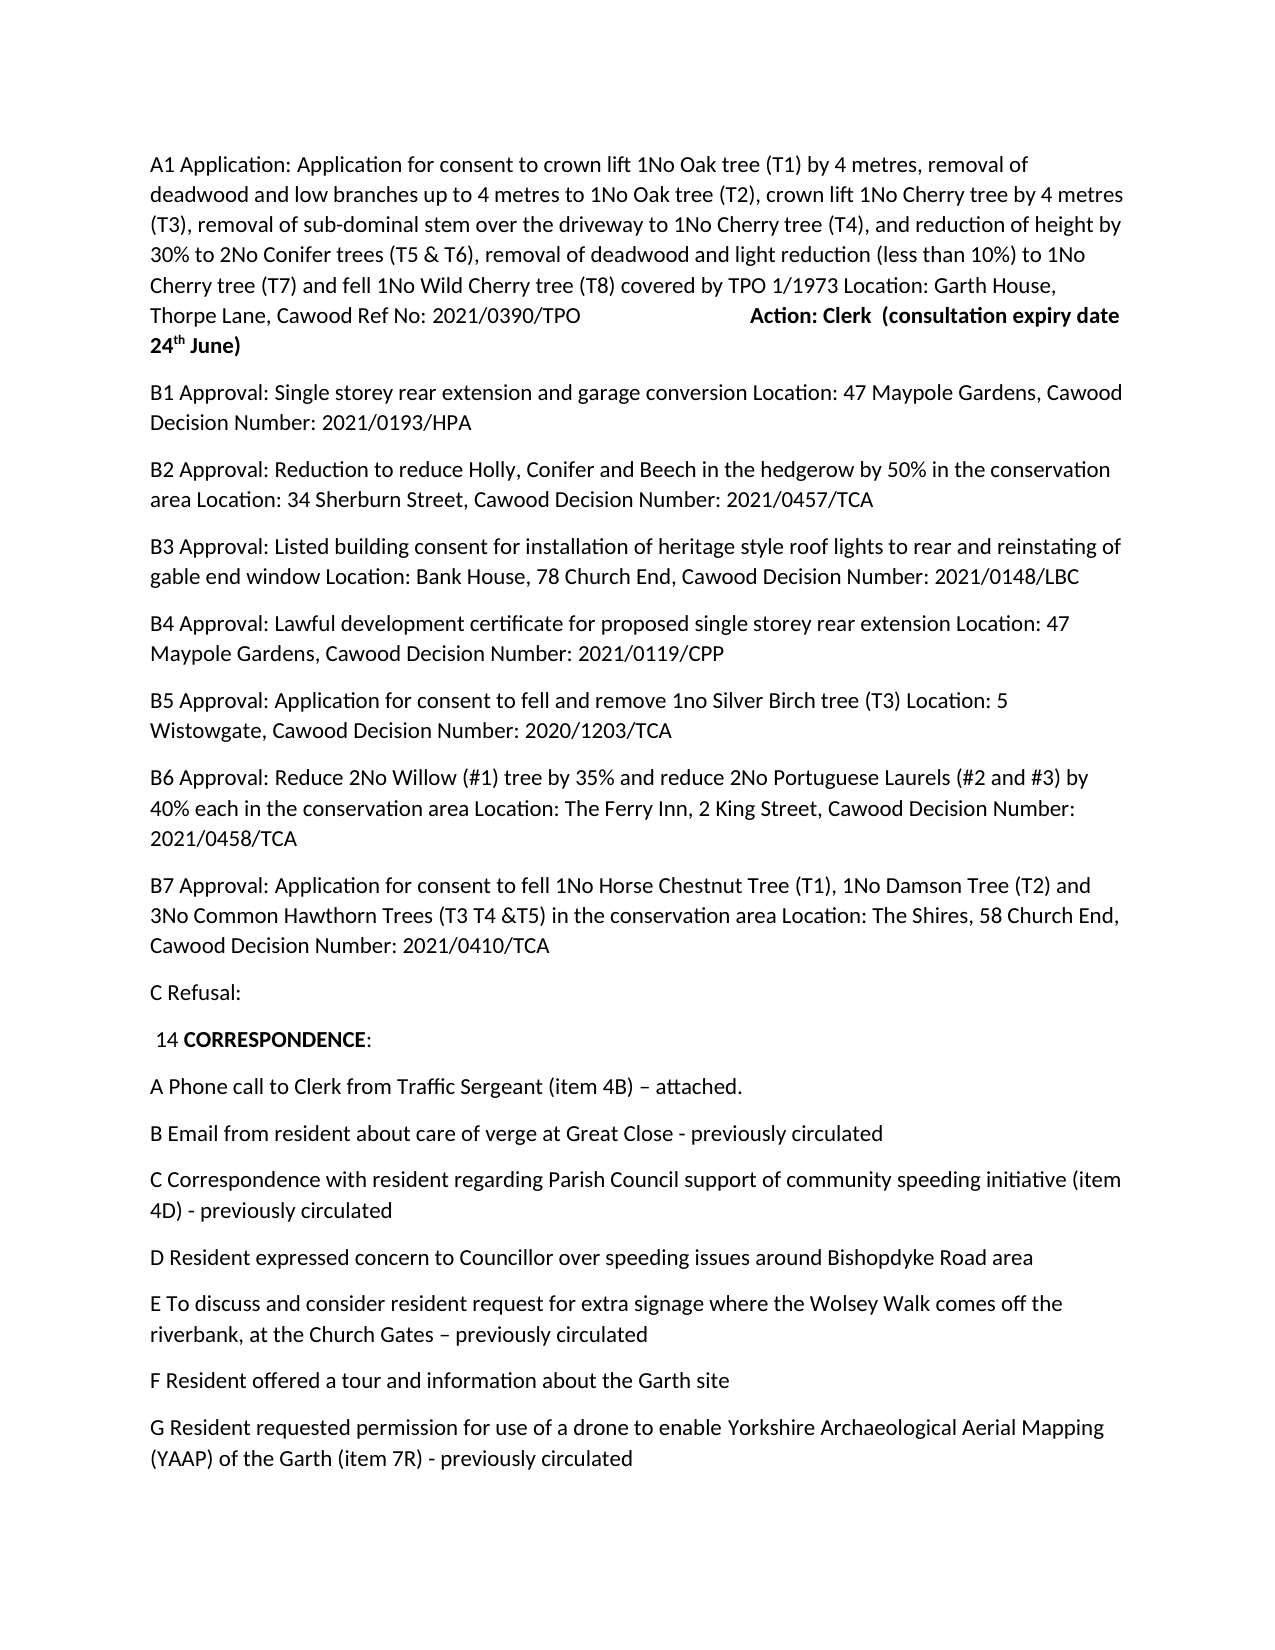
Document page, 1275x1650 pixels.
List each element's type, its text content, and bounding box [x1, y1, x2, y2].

text D Resident expressed concern to Councillor over speeding issues around Bishopdyke Road area [150, 1243, 1125, 1271]
text B7 Approval: Application for consent to fell 1No Horse Chestnut Tree (T1), 1No Damson Tree (T2) and 3No Common Hawthorn Trees (T3 T4 &T5) in the conservation area Location: The Shires, 58 Church End, Cawood Decision Number: 2021/0410/TCA [150, 871, 1125, 959]
text B1 Approval: Single storey rear extension and garage conversion Location: 47 Maypole Gardens, Cawood Decision Number: 2021/0193/HPA [150, 378, 1125, 436]
text B3 Approval: Listed building consent for installation of heritage style roof lights to rear and reinstating of gable end window Location: Bank House, 78 Church End, Cawood Decision Number: 2021/0148/LBC [150, 532, 1125, 591]
text B Email from resident about care of verge at Great Close - previously circulated [150, 1119, 1125, 1147]
text B4 Approval: Lawful development certificate for proposed single storey rear extension Location: 47 Maypole Gardens, Cawood Decision Number: 2021/0119/CPP [150, 609, 1125, 668]
text A Phone call to Clerk from Traffic Sergeant (item 4B) – attached. [150, 1072, 1125, 1100]
text C Correspondence with resident regarding Parish Council support of community speeding initiative (item 4D) - previously circulated [150, 1166, 1125, 1224]
text 14 CORRESPONDENCE: [150, 1025, 1125, 1053]
text B6 Approval: Reduce 2No Willow (#1) tree by 35% and reduce 2No Portuguese Laurels (#2 and #3) by 40% each in the conservation area Location: The Ferry Inn, 2 King Street, Cawood Decision Number: 2021/0458/TCA [150, 763, 1125, 852]
text B5 Approval: Application for consent to fell and remove 1no Silver Birch tree (T3) Location: 5 Wistowgate, Cawood Decision Number: 2020/1203/TCA [150, 686, 1125, 745]
text B2 Approval: Reduction to reduce Holly, Conifer and Beech in the hedgerow by 50% in the conservation area Location: 34 Sherburn Street, Cawood Decision Number: 2021/0457/TCA [150, 455, 1125, 513]
text A1 Application: Application for consent to crown lift 1No Oak tree (T1) by 4 metres, removal of deadwood and low branches up to 4 metres to 1No Oak tree (T2), crown lift 1No Cherry tree by 4 metres (T3), removal of sub-dominal stem over the driveway to 1No Cherry tree (T4), and reduction of height by 30% to 2No Conifer trees (T5 & T6), removal of deadwood and light reduction (less than 10%) to 1No Cherry tree (T7) and fell 1No Wild Cherry tree (T8) covered by TPO 1/1973 Location: Garth House, Thorpe Lane, Cawood Ref No: 2021/0390/TPO Action: Clerk (consultation expiry date 24th June) [150, 150, 1125, 359]
text F Resident offered a tour and information about the Garth site [150, 1367, 1125, 1395]
text E To discuss and consider resident request for extra signage where the Wolsey Walk comes off the riverbank, at the Church Gates – previously circulated [150, 1289, 1125, 1348]
text C Refusal: [150, 978, 1125, 1006]
text G Resident requested permission for use of a drone to enable Yorkshire Archaeological Aerial Mapping (YAAP) of the Garth (item 7R) - previously circulated [150, 1413, 1125, 1472]
